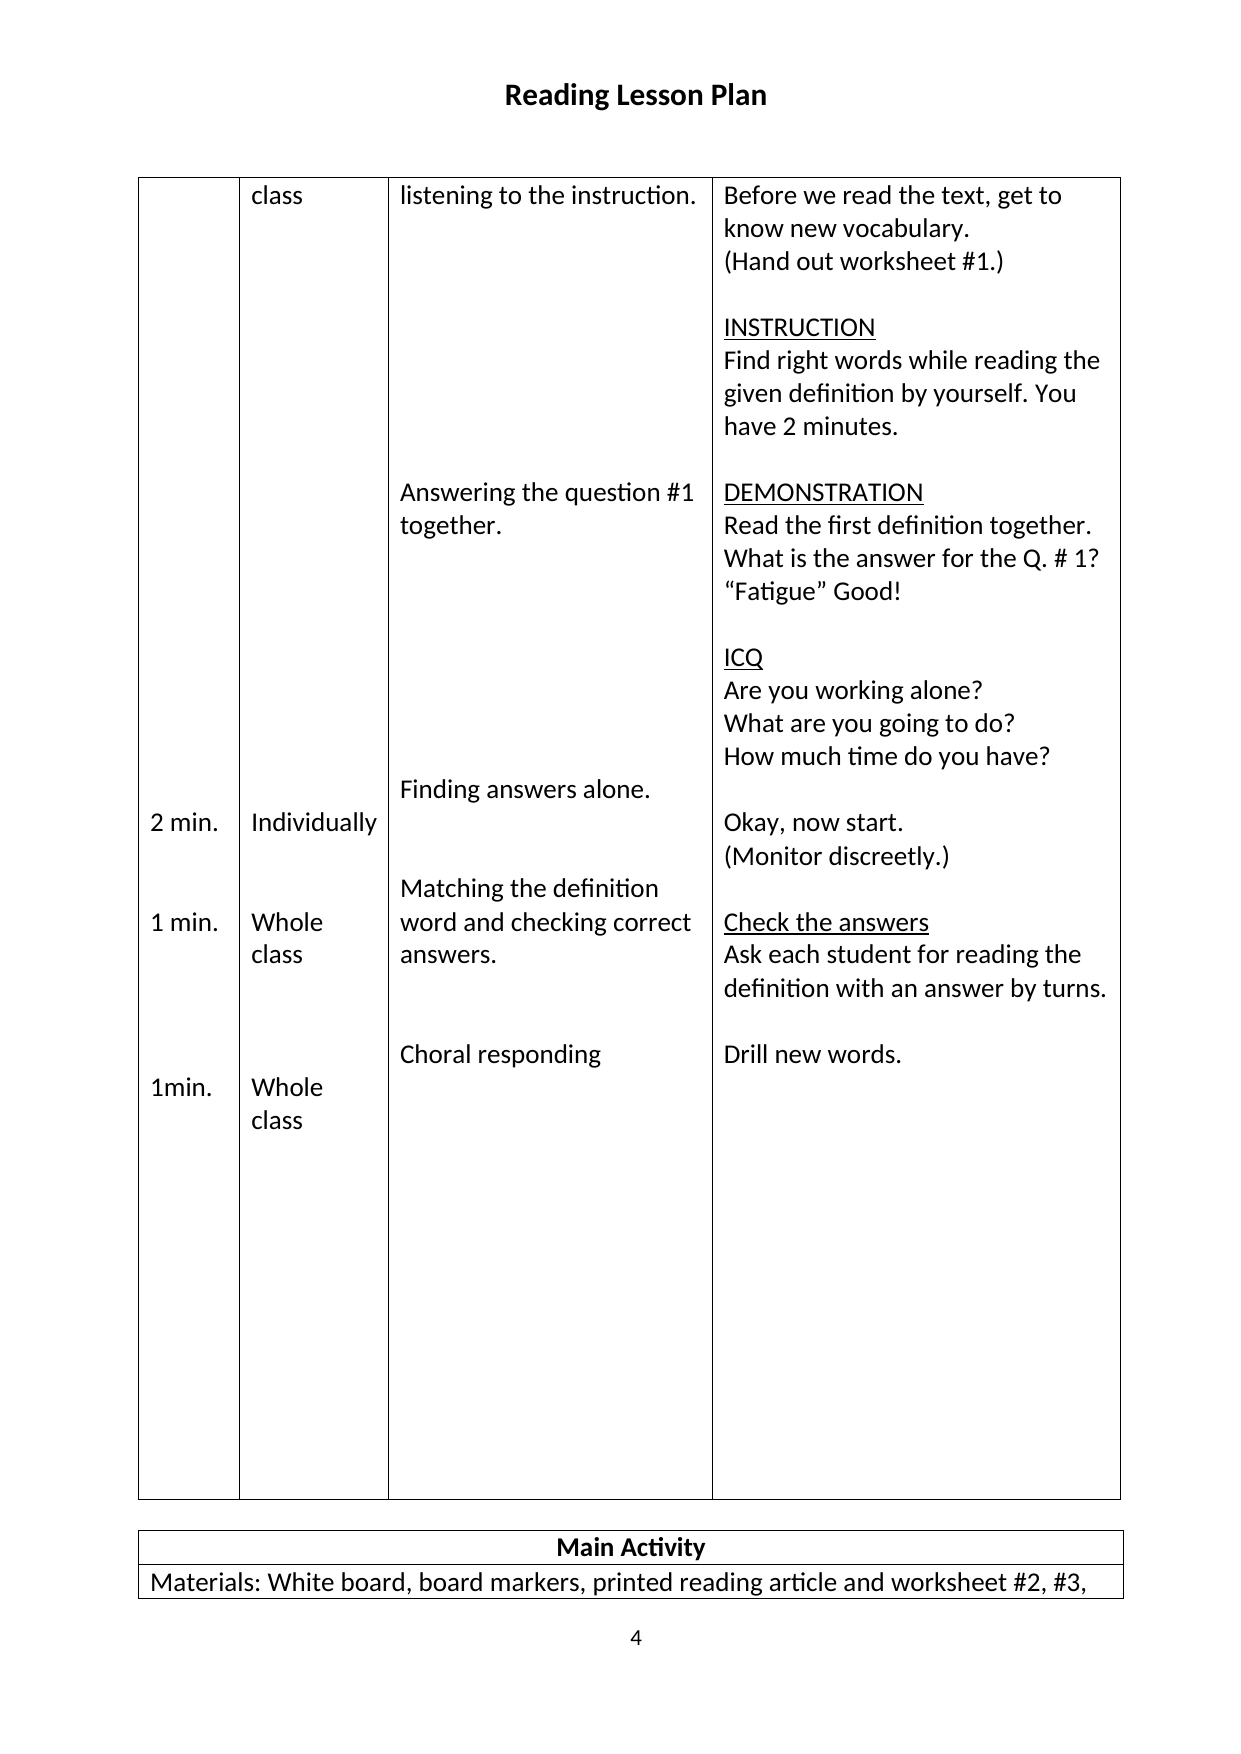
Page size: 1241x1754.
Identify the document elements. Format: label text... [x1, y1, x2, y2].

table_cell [139, 1565, 1123, 1598]
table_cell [389, 178, 712, 1499]
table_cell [240, 178, 388, 1499]
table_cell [139, 178, 239, 1499]
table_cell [713, 178, 1120, 1499]
table_header Main Activity [139, 1531, 1123, 1564]
